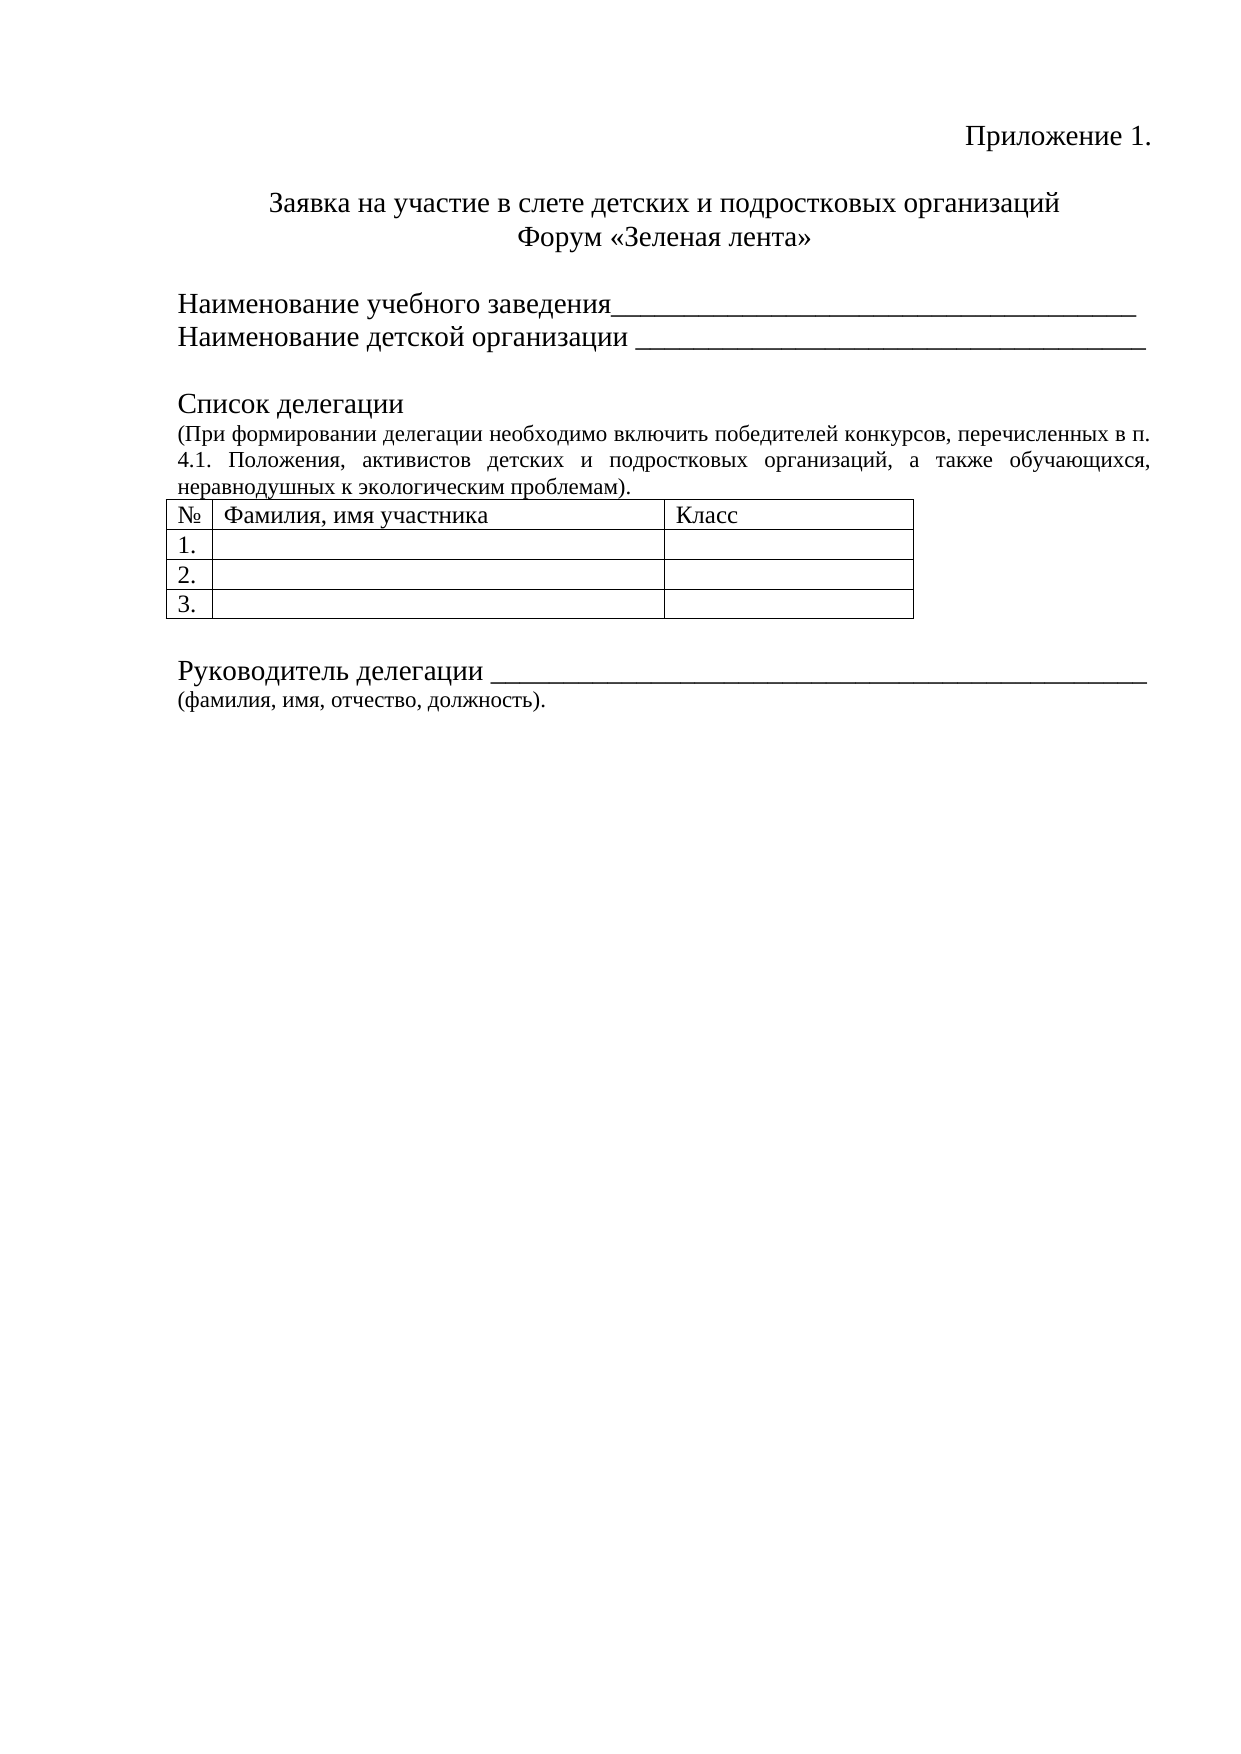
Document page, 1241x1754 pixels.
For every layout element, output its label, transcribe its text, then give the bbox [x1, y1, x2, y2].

table_cell [213, 560, 664, 588]
text Заявка на участие в слете детских и подростковых организаций [177, 185, 1152, 219]
text (фамилия, имя, отчество, должность). [177, 686, 1152, 713]
table_header Фамилия, имя участника [213, 500, 664, 529]
table_header № [167, 500, 212, 529]
table_cell 3. [167, 590, 212, 618]
table_header Класс [665, 500, 913, 529]
text Руководитель делегации _____________________________________________ [177, 653, 1152, 686]
table_cell [665, 530, 913, 559]
table_cell [665, 560, 913, 588]
text Наименование учебного заведения____________________________________ [177, 286, 1152, 319]
table_cell 2. [167, 560, 212, 588]
text Приложение 1. [177, 118, 1152, 152]
text (При формировании делегации необходимо включить победителей конкурсов, перечисленных в п. 4.1. Положения, активистов детских и подростковых организаций, а также обучающихся, неравнодушных к экологическим проблемам). [177, 420, 1152, 499]
text Наименование детской организации ___________________________________ [177, 319, 1152, 353]
text Форум «Зеленая лента» [177, 219, 1152, 252]
table_cell 1. [167, 530, 212, 559]
text Список делегации [177, 386, 1152, 420]
table_cell [665, 590, 913, 618]
table_cell [213, 590, 664, 618]
table_cell [213, 530, 664, 559]
